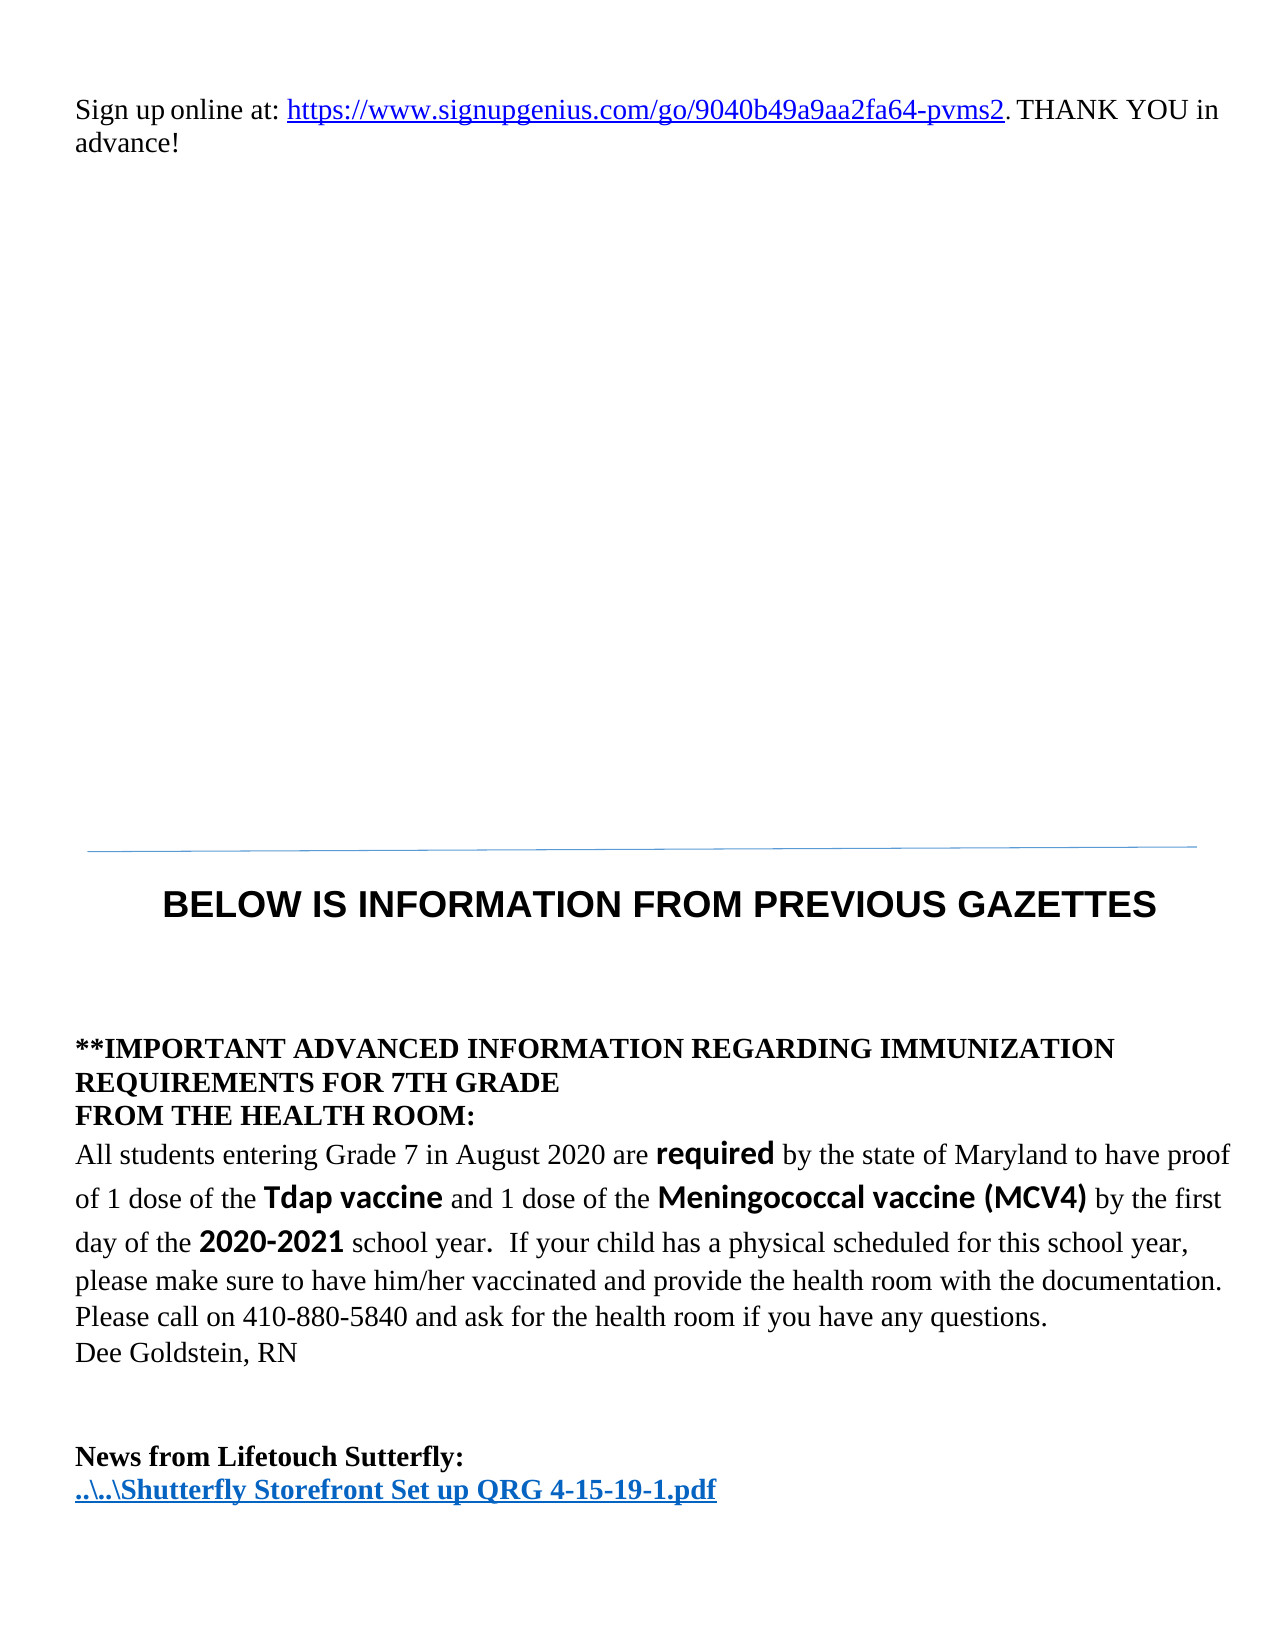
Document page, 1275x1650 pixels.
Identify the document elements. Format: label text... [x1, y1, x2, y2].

text **IMPORTANT ADVANCED INFORMATION REGARDING IMMUNIZATION REQUIREMENTS FOR 7TH GRADE [75, 1031, 1245, 1098]
text Please call on 410-880-5840 and ask for the health room if you have any questions. [75, 1299, 1245, 1333]
text ..\..\Shutterfly Storefront Set up QRG 4-15-19-1.pdf [75, 1472, 1245, 1506]
text All students entering Grade 7 in August 2020 are required by the state of Maryland to have proof of 1 dose of the Tdap vaccine and 1 dose of the Meningococcal vaccine (MCV4) by the first day of the 2020-2021 school year. If your child has a physical scheduled for this school year, please make sure to have him/her vaccinated and provide the health room with the documentation. [75, 1132, 1245, 1297]
text Dee Goldstein, RN [75, 1335, 1245, 1369]
text FROM THE HEALTH ROOM: [75, 1098, 1245, 1132]
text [75, 92, 1245, 159]
text BELOW IS INFORMATION FROM PREVIOUS GAZETTES [75, 882, 1245, 926]
text News from Lifetouch Sutterfly: [75, 1439, 1245, 1472]
